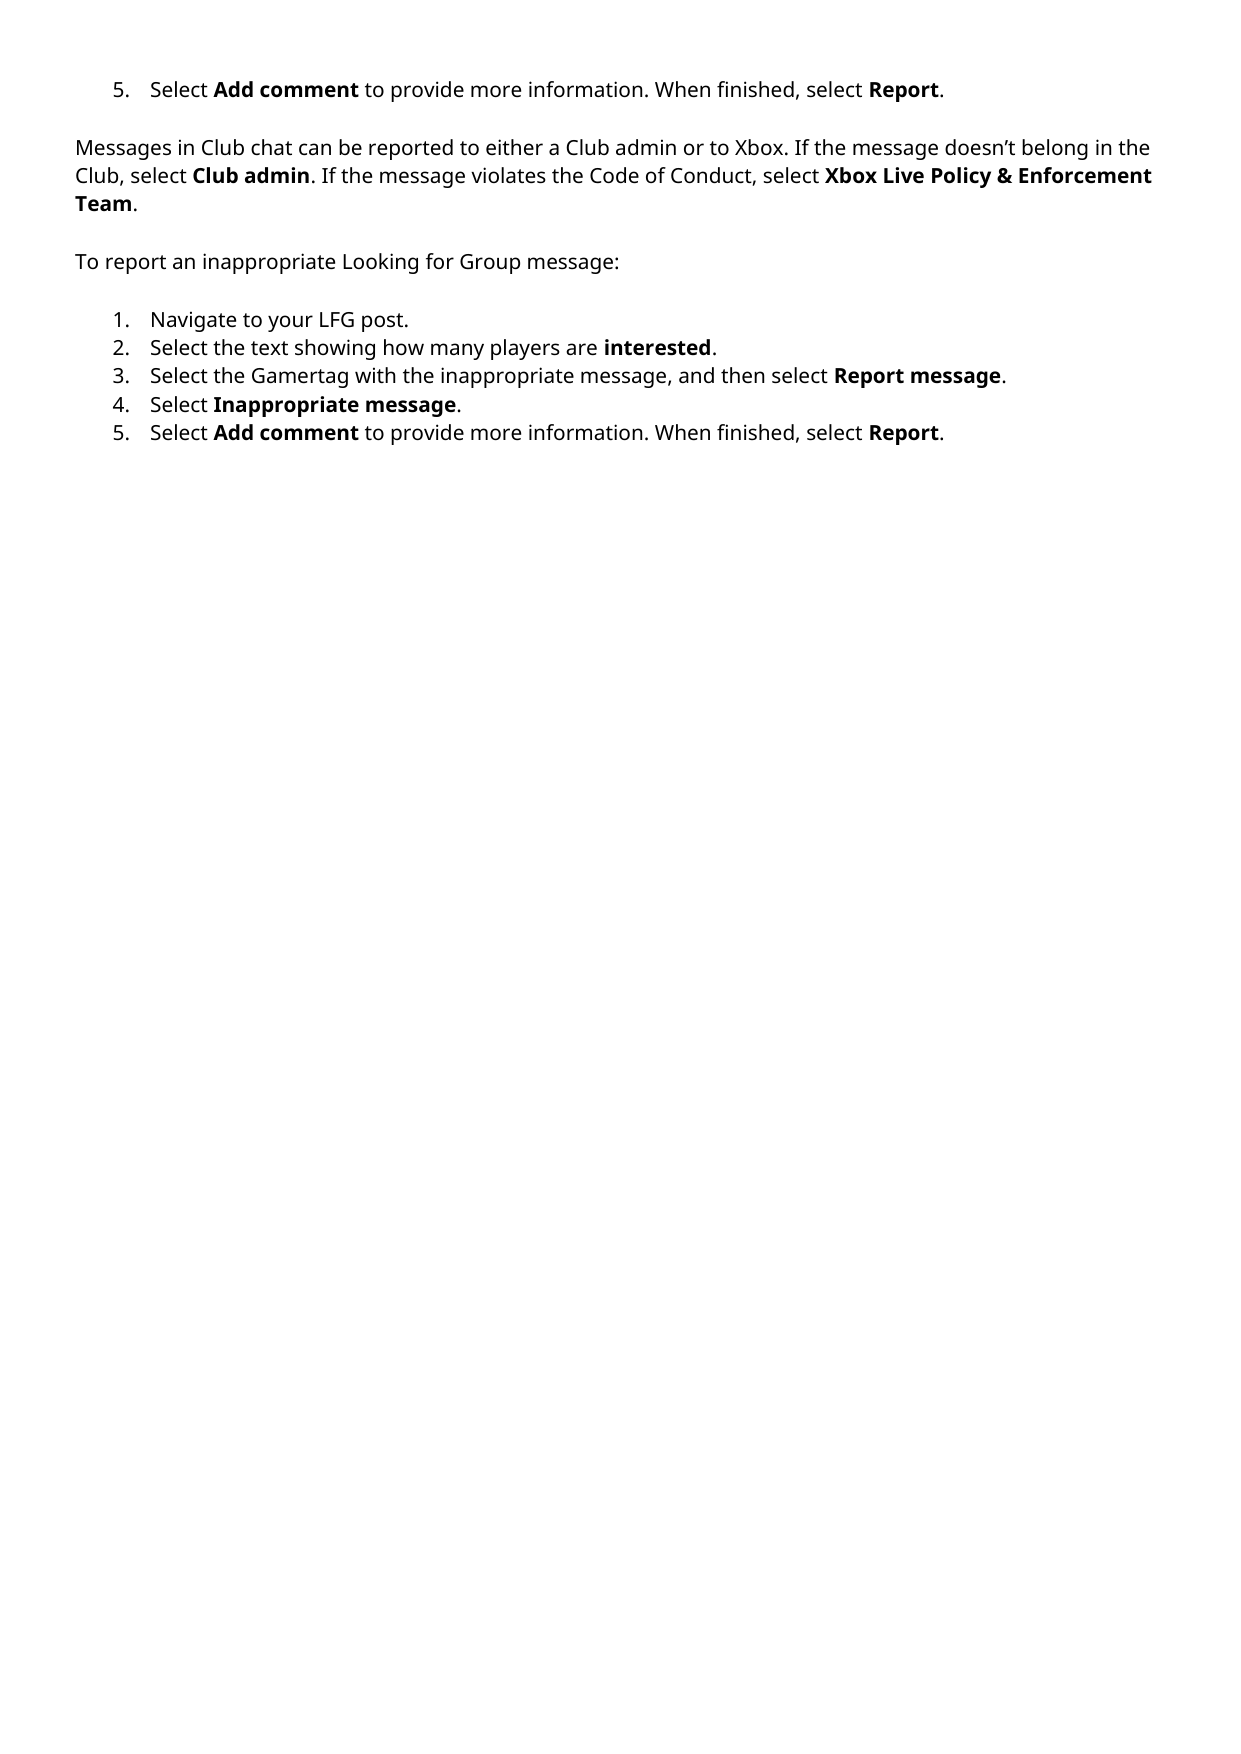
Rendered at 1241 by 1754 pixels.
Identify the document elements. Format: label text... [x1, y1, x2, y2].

text Messages in Club chat can be reported to either a Club admin or to Xbox. If the message doesn’t belong in the Club, select Club admin. If the message violates the Code of Conduct, select Xbox Live Policy & Enforcement Team. [75, 133, 1165, 218]
text To report an inappropriate Looking for Group message: [75, 247, 1165, 276]
list Navigate to your LFG post. [112, 305, 1165, 333]
list Select the Gamertag with the inappropriate message, and then select Report message. [112, 362, 1165, 390]
list Select Add comment to provide more information. When finished, select Report. [112, 418, 1165, 447]
list Select Add comment to provide more information. When finished, select Report. [112, 75, 1165, 103]
list Select Inappropriate message. [112, 390, 1165, 418]
list Select the text showing how many players are interested. [112, 333, 1165, 362]
